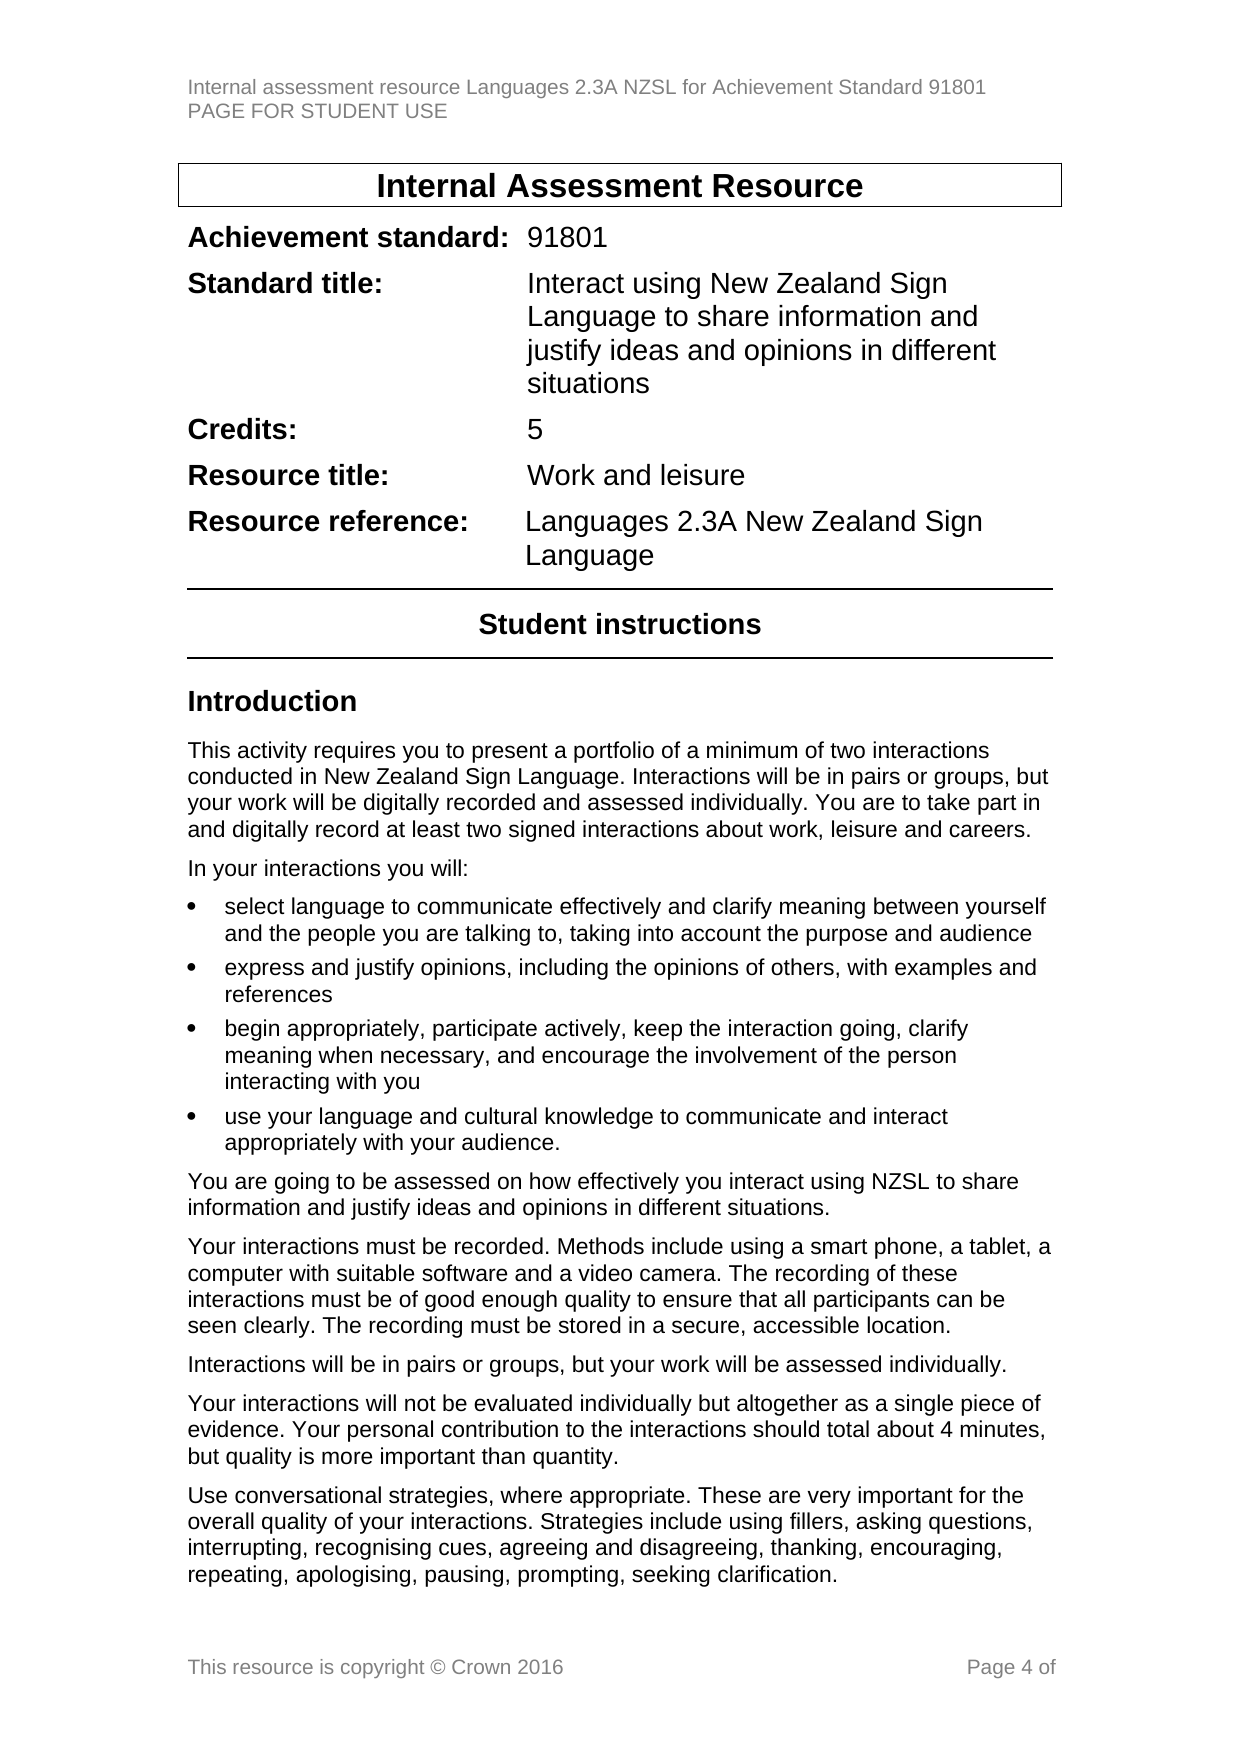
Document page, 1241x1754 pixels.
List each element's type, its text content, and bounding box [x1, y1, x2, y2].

text Achievement standard: 91801 [187, 220, 1053, 253]
text begin appropriately, participate actively, keep the interaction going, clarify meaning when necessary, and encourage the involvement of the person interacting with you [187, 1015, 1053, 1094]
text Use conversational strategies, where appropriate. These are very important for the overall quality of your interactions. Strategies include using fillers, asking questions, interrupting, recognising cues, agreeing and disagreeing, thanking, encouraging, repeating, apologising, pausing, prompting, seeking clarification. [187, 1482, 1053, 1587]
text select language to communicate effectively and clarify meaning between yourself and the people you are talking to, taking into account the purpose and audience [187, 893, 1053, 946]
list You are going to be assessed on how effectively you interact using NZSL to share information and justify ideas and opinions in different situations. [187, 1168, 1053, 1221]
text This activity requires you to present a portfolio of a minimum of two interactions conducted in New Zealand Sign Language. Interactions will be in pairs or groups, but your work will be digitally recorded and assessed individually. You are to take part in and digitally record at least two signed interactions about work, leisure and careers. [187, 737, 1053, 842]
text Resource title: Work and leisure [187, 458, 1053, 492]
text use your language and cultural knowledge to communicate and interact appropriately with your audience. [187, 1103, 1053, 1156]
text Interactions will be in pairs or groups, but your work will be assessed individually. [187, 1351, 1053, 1377]
list Your interactions must be recorded. Methods include using a smart phone, a tablet, a computer with suitable software and a video camera. The recording of these interactions must be of good enough quality to ensure that all participants can be seen clearly. The recording must be stored in a secure, accessible location. [187, 1233, 1053, 1339]
subtitle Introduction [187, 684, 1206, 718]
text Credits: 5 [187, 412, 1053, 446]
text Standard title: Interact using New Zealand Sign Language to share information and justify ideas and opinions in different situations [187, 266, 1053, 400]
text Your interactions will not be evaluated individually but altogether as a single piece of evidence. Your personal contribution to the interactions should total about 4 minutes, but quality is more important than quantity. [187, 1390, 1053, 1469]
text Resource reference: Languages 2.3A New Zealand Sign Language [187, 504, 1053, 572]
text Internal Assessment Resource [179, 164, 1061, 206]
text Student instructions [187, 590, 1053, 657]
text express and justify opinions, including the opinions of others, with examples and references [187, 954, 1053, 1007]
text In your interactions you will: [187, 854, 1053, 881]
